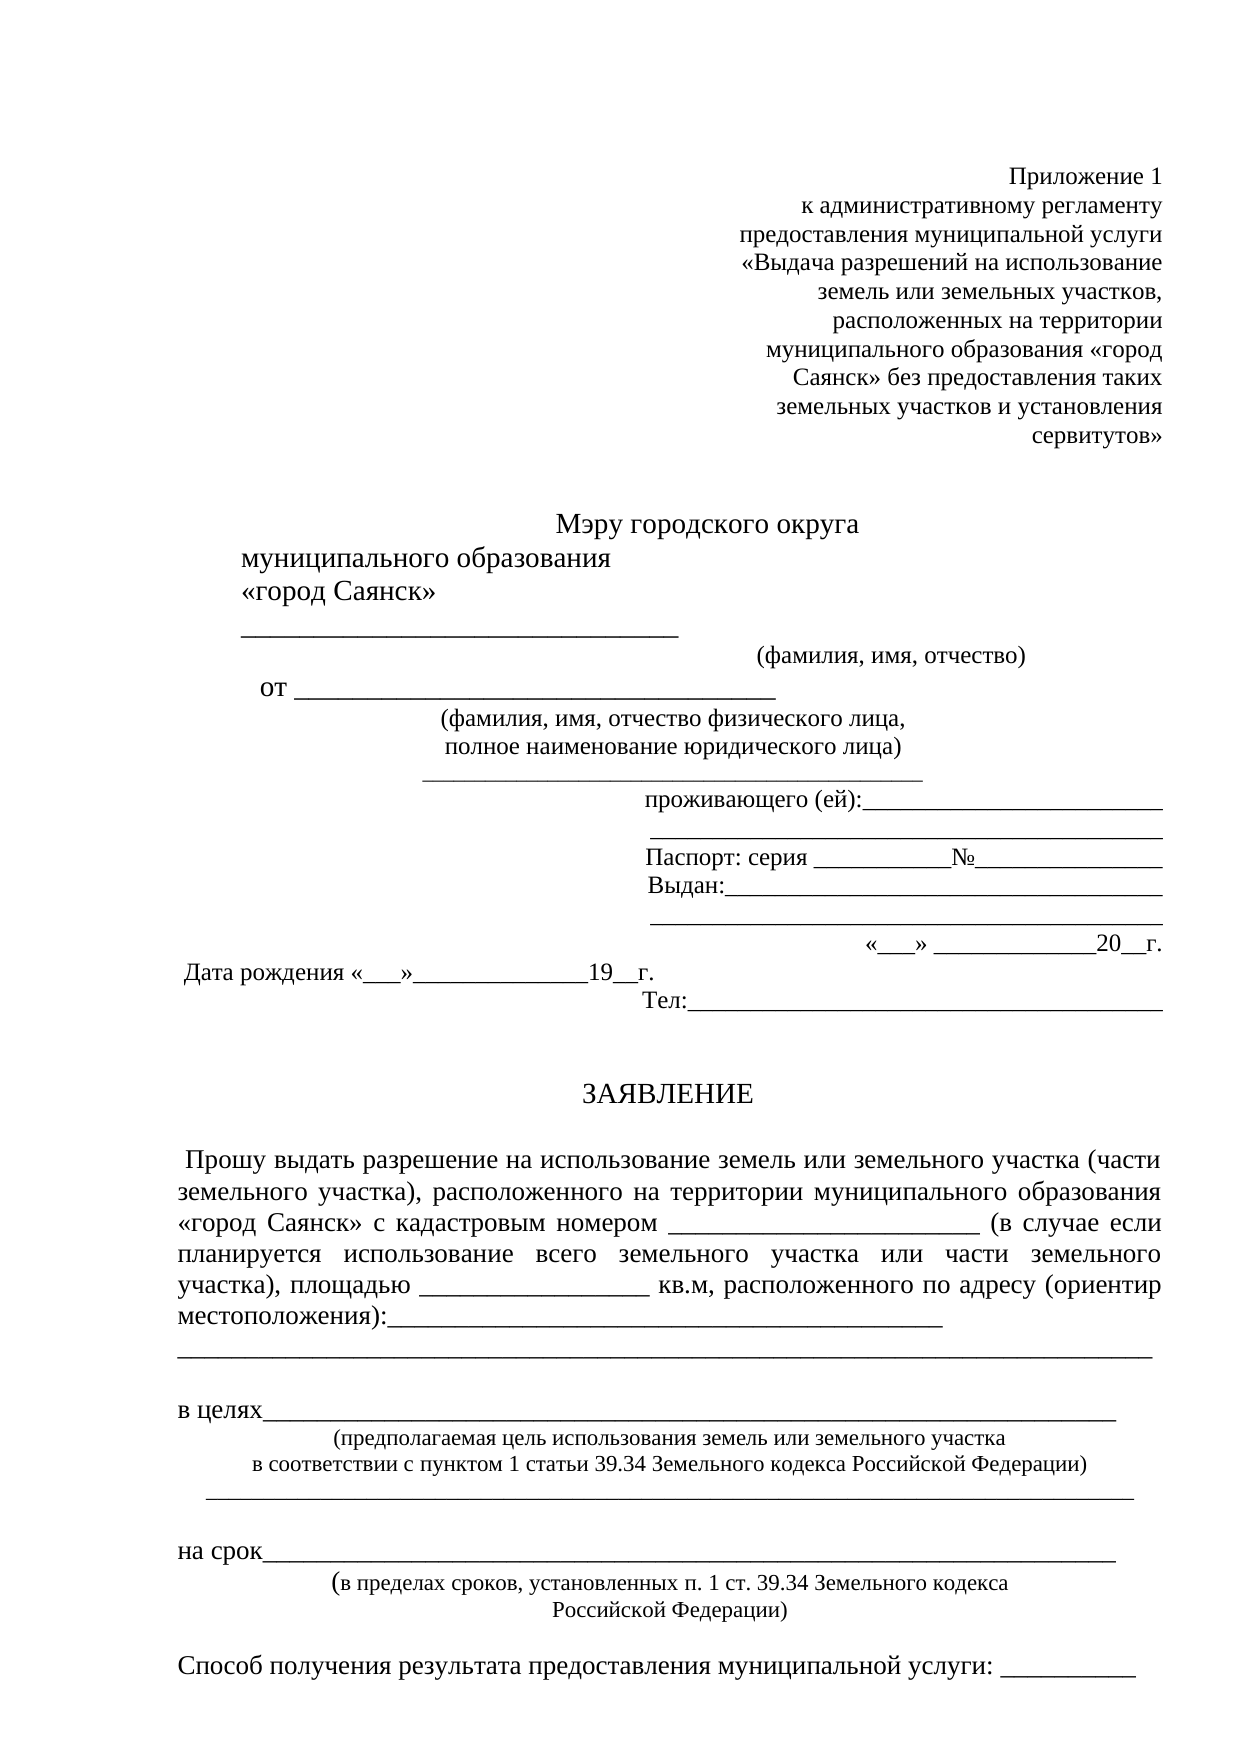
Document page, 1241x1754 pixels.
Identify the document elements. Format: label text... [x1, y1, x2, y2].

text _________________________________________________________________________________ [177, 1477, 1162, 1503]
text на срок_______________________________________________________________ [177, 1534, 1162, 1565]
text ________________________________________________ [177, 760, 1162, 784]
text муниципального образования [177, 540, 1162, 573]
text _________________________________________ [177, 899, 1162, 928]
text Тел:______________________________________ [177, 985, 1162, 1014]
text Приложение 1 [177, 161, 1162, 190]
text (фамилия, имя, отчество физического лица, [177, 703, 1162, 731]
text Прошу выдать разрешение на использование земель или земельного участка (части земельного участка), расположенного на территории муниципального образования «город Саянск» с кадастровым номером _______________________ (в случае если планируется использование всего земельного участка или части земельного участка), площадью _________________ кв.м, расположенного по адресу (ориентир местоположения):_________________________________________ [177, 1143, 1162, 1330]
text Паспорт: серия ___________№_______________ [177, 842, 1162, 870]
text Способ получения результата предоставления муниципальной услуги: __________ [177, 1649, 1162, 1680]
text Выдан:___________________________________ [177, 870, 1162, 899]
text ______________________________ [177, 607, 1162, 640]
text (фамилия, имя, отчество) [620, 640, 1162, 669]
text в соответствии с пунктом 1 статьи 39.34 Земельного кодекса Российской Федерации) [177, 1450, 1162, 1477]
text проживающего (ей):________________________ [177, 784, 1162, 813]
text «___» _____________20__г. [177, 928, 1162, 957]
text _________________________________________ [177, 813, 1162, 842]
text полное наименование юридического лица) [177, 731, 1162, 760]
text Дата рождения «___»______________19__г. [177, 957, 1162, 985]
text (предполагаемая цель использования земель или земельного участка [177, 1424, 1162, 1450]
text «город Саянск» [177, 573, 1162, 607]
text в целях_______________________________________________________________ [177, 1393, 1162, 1424]
text к административному регламенту предоставления муниципальной услуги «Выдача разрешений на использование земель или земельных участков, расположенных на территории муниципального образования «город Саянск» без предоставления таких земельных участков и установления сервитутов» [679, 190, 1162, 449]
text (в пределах сроков, установленных п. 1 ст. 39.34 Земельного кодекса [177, 1565, 1162, 1596]
text от _________________________________ [177, 669, 1162, 703]
text Российской Федерации) [177, 1596, 1162, 1623]
text ________________________________________________________________________ [177, 1330, 1162, 1362]
text ЗАЯВЛЕНИЕ [177, 1076, 1162, 1110]
text Мэру городского округа [177, 506, 1162, 540]
